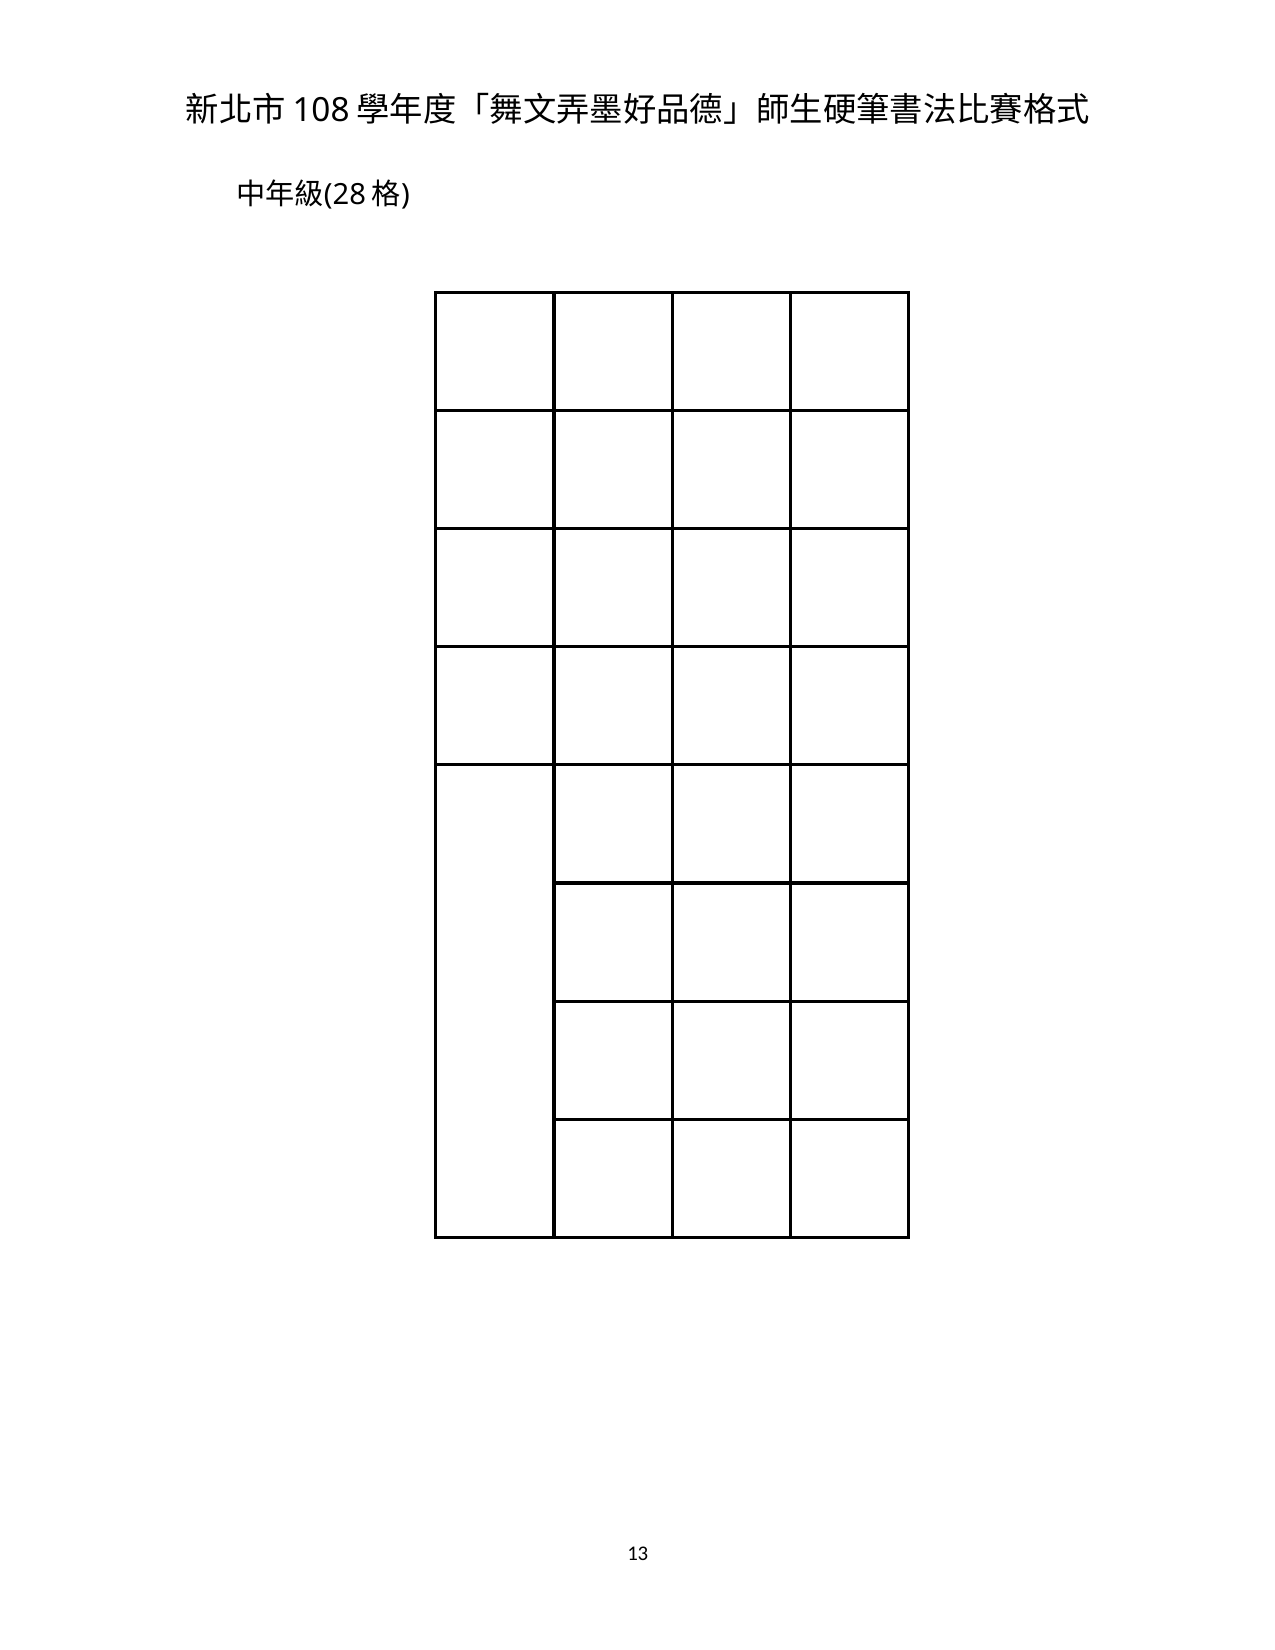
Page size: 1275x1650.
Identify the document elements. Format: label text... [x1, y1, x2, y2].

table_cell [674, 1121, 789, 1236]
table_cell [674, 412, 789, 527]
table_cell [556, 766, 671, 881]
table_cell [674, 648, 789, 763]
table_cell [556, 648, 671, 763]
table_cell [437, 648, 552, 763]
table_cell [437, 530, 552, 645]
table_cell [792, 1003, 907, 1118]
table_cell [556, 1003, 671, 1118]
table_header [437, 294, 552, 409]
table_header [556, 294, 671, 409]
table_cell [556, 885, 671, 999]
table_cell [792, 1121, 907, 1236]
table_cell [674, 885, 789, 999]
table_header [674, 294, 789, 409]
table_cell [437, 412, 552, 527]
table_cell [556, 530, 671, 645]
text 中年級(28格) [236, 171, 1157, 213]
table_cell [674, 766, 789, 881]
text 新北市108學年度「舞文弄墨好品德」師生硬筆書法比賽格式 [118, 83, 1157, 131]
table_cell [792, 885, 907, 999]
table_cell [556, 1121, 671, 1236]
table_cell [674, 530, 789, 645]
table_cell [674, 1003, 789, 1118]
table_cell [792, 648, 907, 763]
table_cell [437, 766, 552, 1236]
table_cell [792, 412, 907, 527]
table_cell [792, 530, 907, 645]
table_header [792, 294, 907, 409]
table_cell [556, 412, 671, 527]
table_cell [792, 766, 907, 881]
